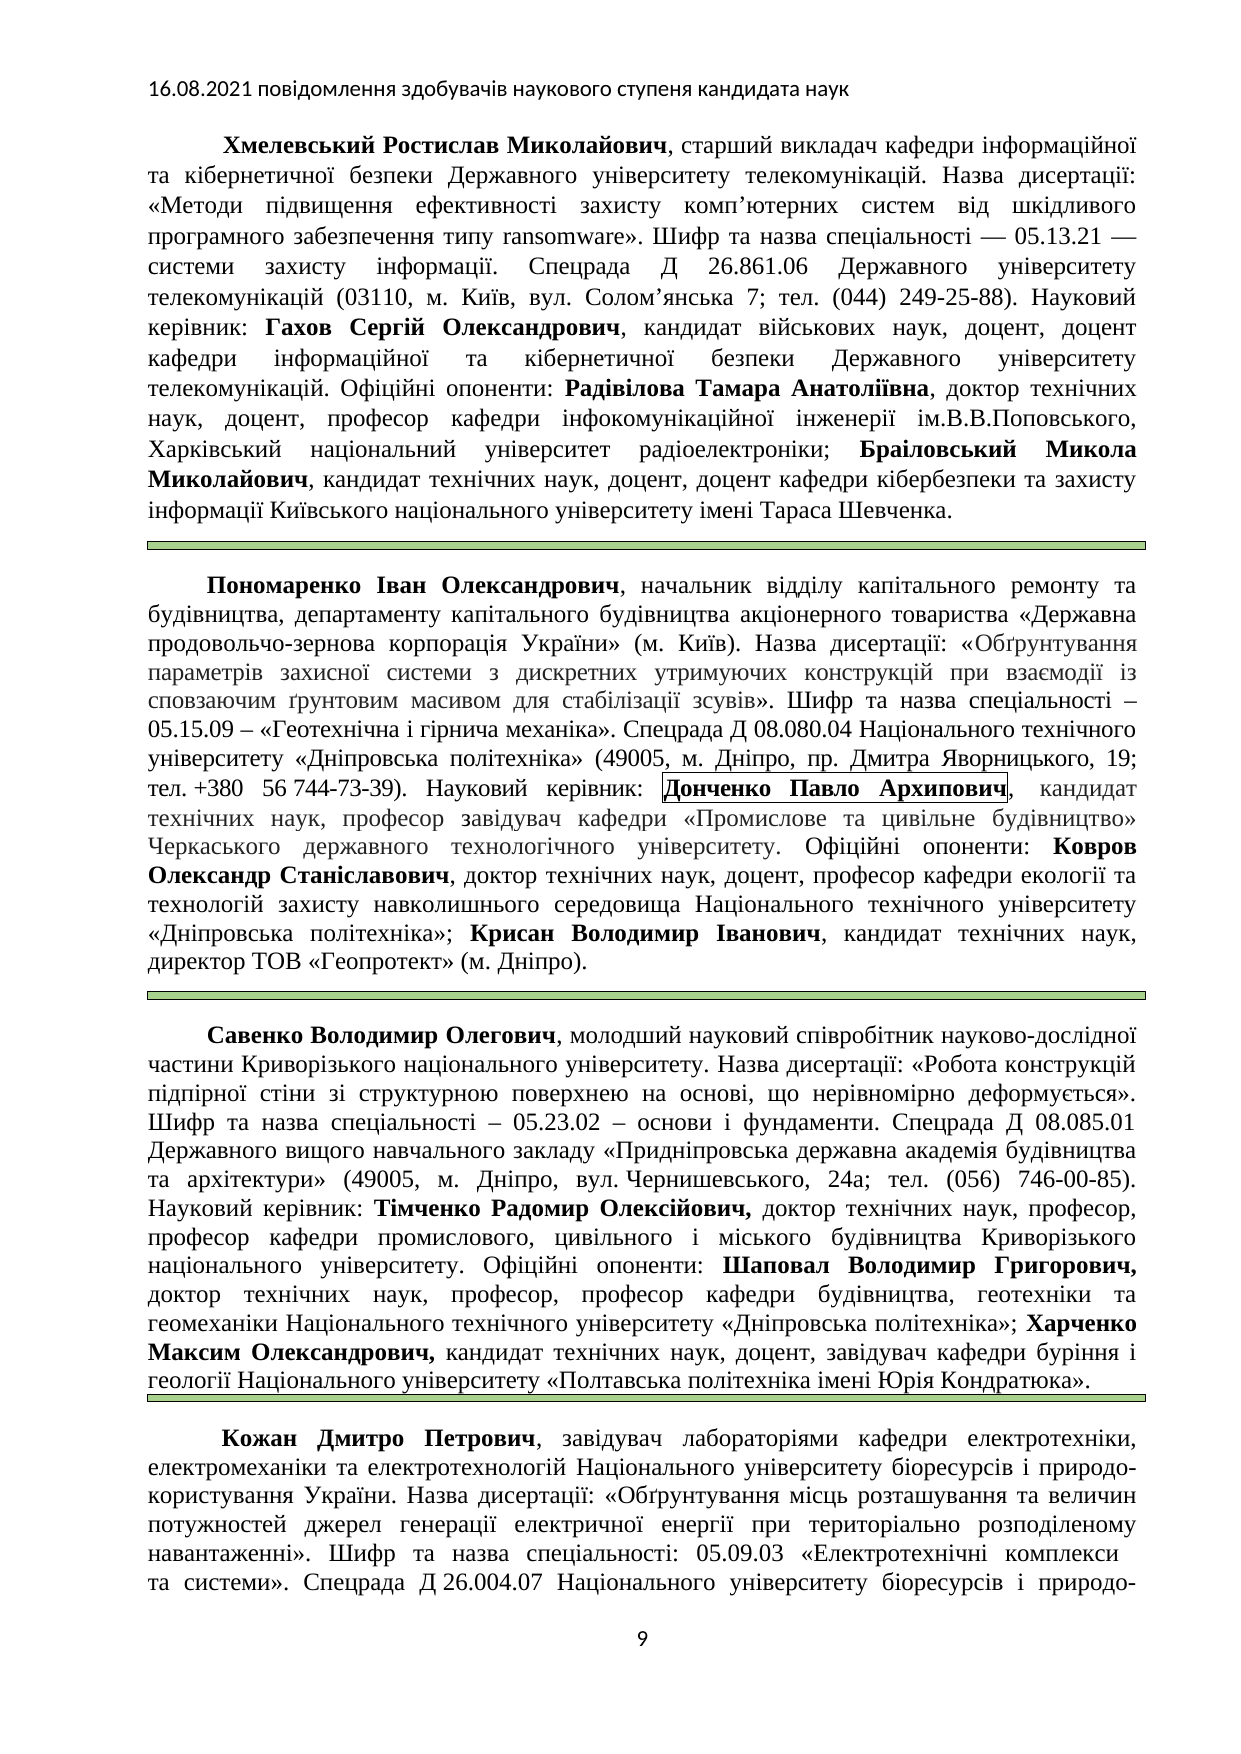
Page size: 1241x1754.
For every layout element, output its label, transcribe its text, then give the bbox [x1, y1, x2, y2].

text Пономаренко Іван Олександрович, начальник відділу капітального ремонту та будівництва, департаменту капітального будівництва акціонерного товариства «Державна продовольчо-зернова корпорація України» (м. Київ). Назва дисертації: «Обґрунтування параметрів захисної системи з дискретних утримуючих конструкцій при взаємодії із сповзаючим ґрунтовим масивом для стабілізації зсувів». Шифр та назва спеціальності – 05.15.09 – «Геотехнічна і гірнича механіка». Спецрада Д 08.080.04 Національного технічного університету «Дніпровська політехніка» (49005, м. Дніпро, пр. Дмитра Яворницького, 19; тел. +380 56 744-73-39). Науковий керівник: Донченко Павло Архипович, кандидат технічних наук, професор завідувач кафедри «Промислове та цивільне будівництво» Черкаського державного технологічного університету. Офіційні опоненти: Ковров Олександр Станіславович, доктор технічних наук, доцент, професор кафедри екології та технологій захисту навколишнього середовища Національного технічного університету «Дніпровська політехніка»; Крисан Володимир Іванович, кандидат технічних наук, директор ТОВ «Геопротект» (м. Дніпро). [148, 686, 1137, 831]
text Пономаренко Іван Олександрович, начальник відділу капітального ремонту та будівництва, департаменту капітального будівництва акціонерного товариства «Державна продовольчо-зернова корпорація України» (м. Київ). Назва дисертації: «Обґрунтування параметрів захисної системи з дискретних утримуючих конструкцій при взаємодії із сповзаючим ґрунтовим масивом для стабілізації зсувів». Шифр та назва спеціальності – 05.15.09 – «Геотехнічна і гірнича механіка». Спецрада Д 08.080.04 Національного технічного університету «Дніпровська політехніка» (49005, м. Дніпро, пр. Дмитра Яворницького, 19; тел. +380 56 744-73-39). Науковий керівник: Донченко Павло Архипович, кандидат технічних наук, професор завідувач кафедри «Промислове та цивільне будівництво» Черкаського державного технологічного університету. Офіційні опоненти: Ковров Олександр Станіславович, доктор технічних наук, доцент, професор кафедри екології та технологій захисту навколишнього середовища Національного технічного університету «Дніпровська політехніка»; Крисан Володимир Іванович, кандидат технічних наук, директор ТОВ «Геопротект» (м. Дніпро). [148, 571, 1137, 657]
text Пономаренко Іван Олександрович, начальник відділу капітального ремонту та будівництва, департаменту капітального будівництва акціонерного товариства «Державна продовольчо-зернова корпорація України» (м. Київ). Назва дисертації: «Обґрунтування параметрів захисної системи з дискретних утримуючих конструкцій при взаємодії із сповзаючим ґрунтовим масивом для стабілізації зсувів». Шифр та назва спеціальності – 05.15.09 – «Геотехнічна і гірнича механіка». Спецрада Д 08.080.04 Національного технічного університету «Дніпровська політехніка» (49005, м. Дніпро, пр. Дмитра Яворницького, 19; тел. +380 56 744-73-39). Науковий керівник: Донченко Павло Архипович, кандидат технічних наук, професор завідувач кафедри «Промислове та цивільне будівництво» Черкаського державного технологічного університету. Офіційні опоненти: Ковров Олександр Станіславович, доктор технічних наук, доцент, професор кафедри екології та технологій захисту навколишнього середовища Національного технічного університету «Дніпровська політехніка»; Крисан Володимир Іванович, кандидат технічних наук, директор ТОВ «Геопротект» (м. Дніпро). [148, 831, 1137, 975]
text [148, 1423, 1137, 1596]
text Савенко Володимир Олегович, молодший науковий співробітник науково-дослідної частини Криворізького національного університету. Назва дисертації: «Робота конструкцій підпірної стіни зі структурною поверхнею на основі, що нерівномірно деформується». Шифр та назва спеціальності – 05.23.02 – основи і фундаменти. Спецрада Д 08.085.01 Державного вищого навчального закладу «Придніпровська державна академія будівництва та архітектури» (. Дніпро, вул. Чернишевського, 24а; тел. (056) 746-00-85). Науковий керівник: Тімченко Радомир Олексійович, доктор технічних наук, професор, професор кафедри промислового, цивільного і міського будівництва Криворізького національного університету. Офіційні опоненти: Шаповал Володимир Григорович, доктор технічних наук, професор, професор кафедри будівництва, геотехніки та геомеханіки Національного технічного університету «Дніпровська політехніка»; Харченко Максим Олександрович, кандидат технічних наук, доцент, завідувач кафедри буріння і геології Національного університету «Полтавська політехніка імені Юрія Кондратюка». [148, 1021, 1137, 1394]
text Хмелевський Ростислав Миколайович, старший викладач кафедри інформаційної та кібернетичної безпеки Державного університету телекомунікацій. Назва дисертації: «Методи підвищення ефективності захисту комп’ютерних систем від шкідливого програмного забезпечення типу ransomware». Шифр та назва спеціальності — 05.13.21 — системи захисту інформації. Спецрада Д 26.861.06 Державного університету телекомунікацій (03110, м. Київ, вул. Солом’янська 7; тел. (044) 249-25-88). Науковий кepiвник: Гахов Сергій Олександрович, кандидат військових наук, доцент, доцент кафедри інформаційної та кібернетичної безпеки Державного університету телекомунікацій. Офіційні опоненти: Радівілова Тамара Анатоліївна, доктор технічних наук, доцент, професор кафедри інфокомунікаційної інженерії ім.В.В.Поповського, Харківський національний університет радіоелектроніки; Браіловський Микола Миколайович, кандидат технічних наук, доцент, доцент кафедри кібербезпеки та захисту інформації Київського національного університету імені Tapaca Шевченка. [148, 130, 1137, 523]
